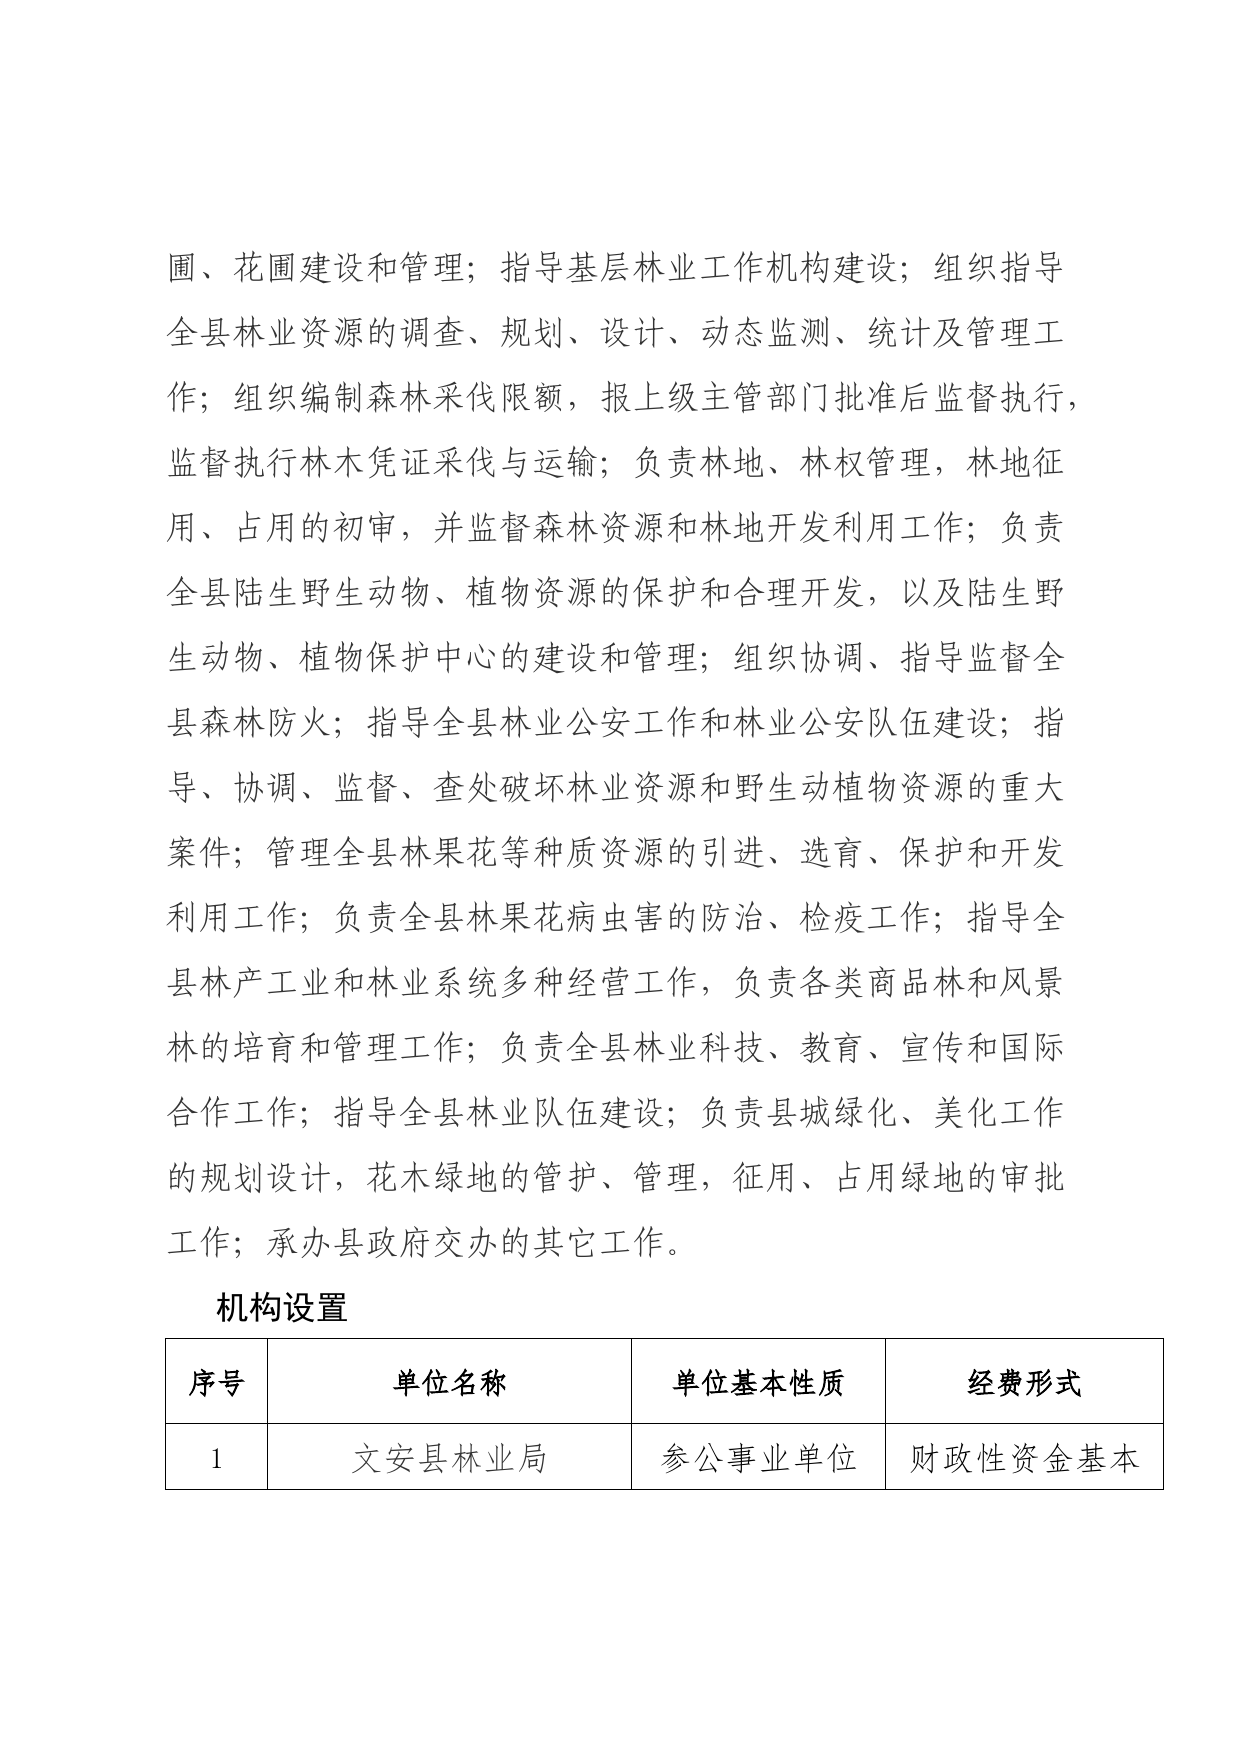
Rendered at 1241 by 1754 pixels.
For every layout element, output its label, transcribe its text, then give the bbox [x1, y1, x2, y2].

table_header 序号 [166, 1339, 267, 1422]
table_header 单位名称 [268, 1339, 631, 1422]
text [165, 233, 1087, 376]
table_cell 财政性资金基本保证 [886, 1424, 1163, 1488]
table_cell 1 [166, 1424, 267, 1488]
table_cell 文安县林业局 [268, 1424, 631, 1488]
table_header 单位基本性质 [632, 1339, 885, 1422]
table_header 经费形式 [886, 1339, 1163, 1422]
table_cell 参公事业单位 [632, 1424, 885, 1488]
subtitle 机构设置 [165, 1273, 1087, 1338]
